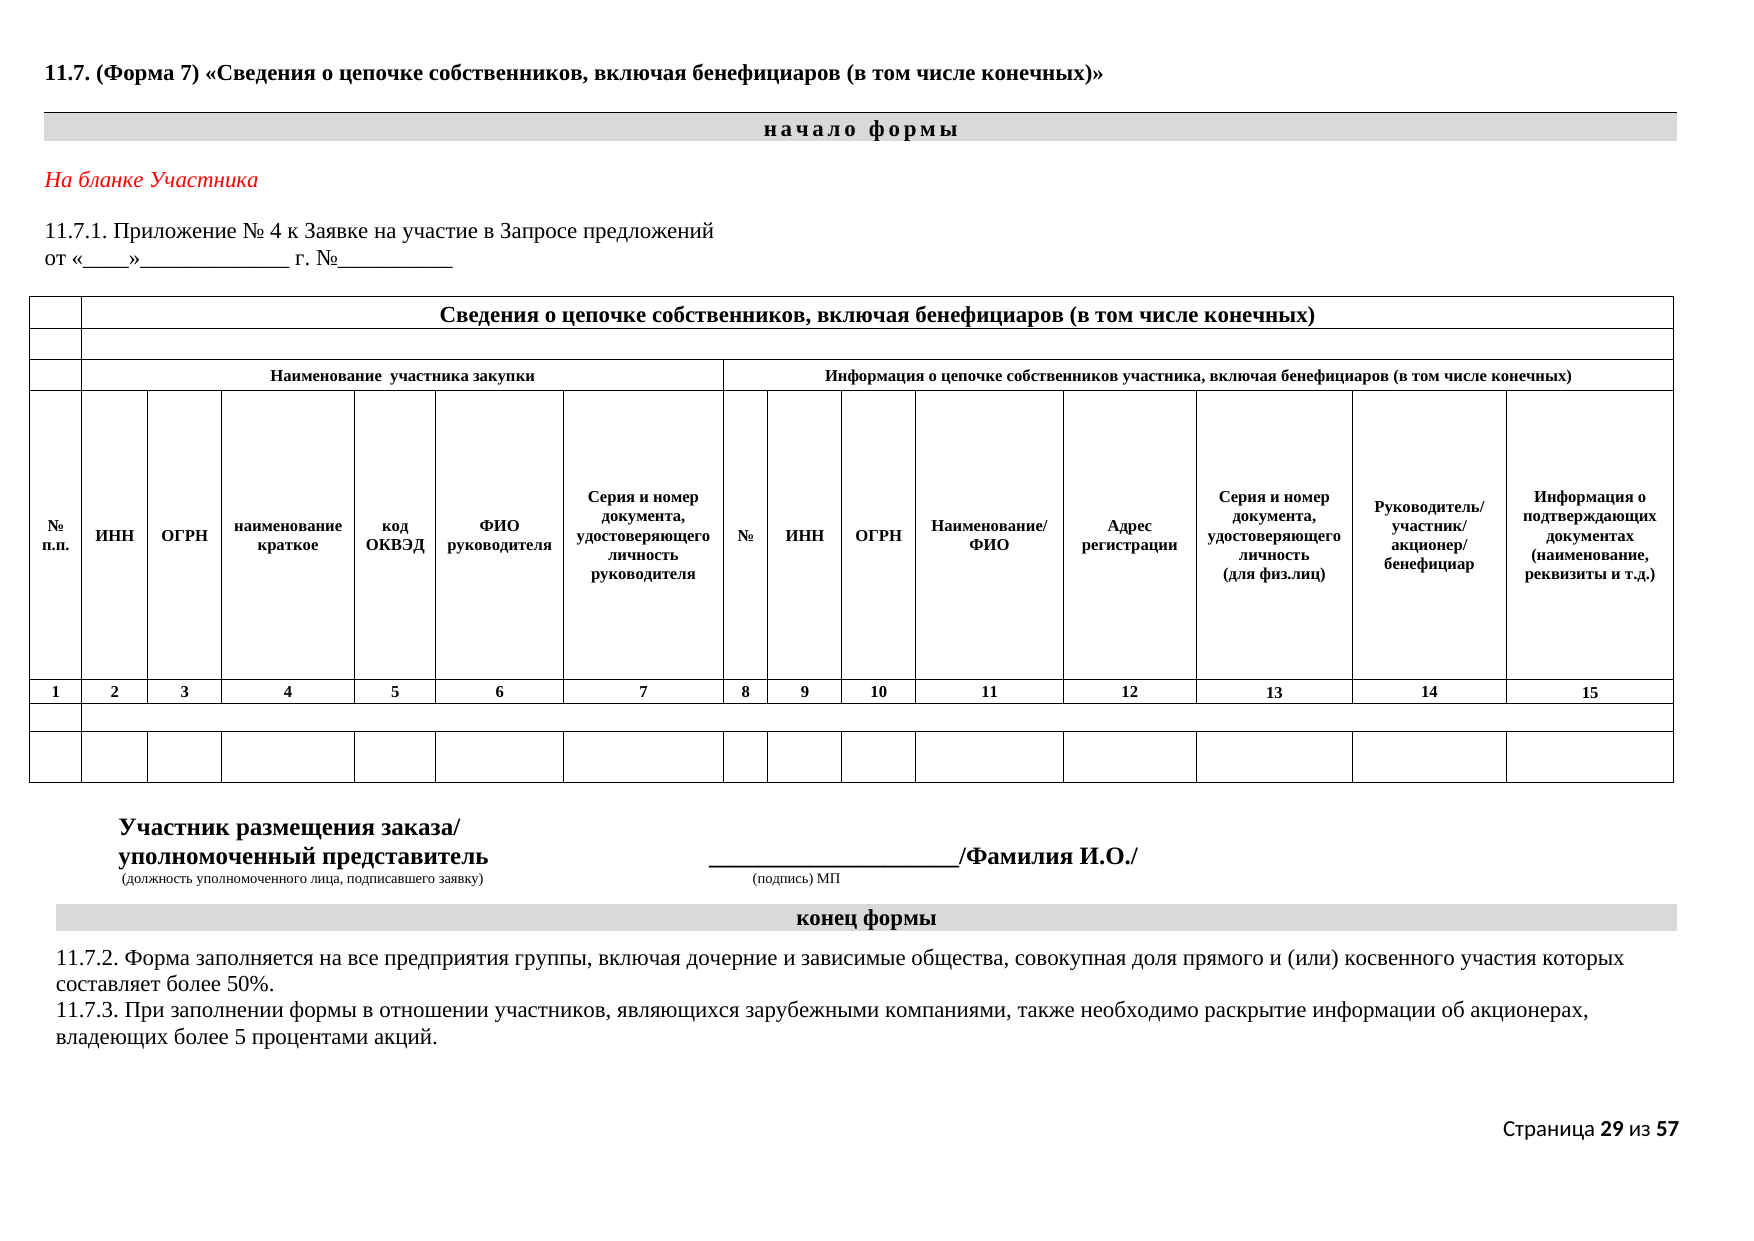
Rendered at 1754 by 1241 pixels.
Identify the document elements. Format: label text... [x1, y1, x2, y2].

table_cell [355, 732, 435, 782]
text 11.7. (Форма 7) «Сведения о цепочке собственников, включая бенефициаров (в том числе конечных)» [44, 59, 1679, 86]
table_cell Серия и номер документа, удостоверяющего личность руководителя [564, 391, 723, 679]
table_cell 14 [1353, 680, 1506, 702]
table_cell [30, 329, 81, 359]
table_cell [30, 360, 81, 390]
table_cell ИНН [768, 391, 841, 679]
table_cell ОГРН [148, 391, 221, 679]
text начало формы [44, 113, 1677, 141]
text Участник размещения заказа/ [44, 812, 1679, 841]
table_cell ФИО руководителя [436, 391, 563, 679]
table_cell 11 [916, 680, 1063, 702]
table_cell 2 [82, 680, 147, 702]
table_cell 10 [842, 680, 915, 702]
table_cell 7 [564, 680, 723, 702]
table_cell 13 [1197, 680, 1352, 702]
text (должность уполномоченного лица, подписавшего заявку) (подпись) МП [44, 869, 1679, 898]
table_cell № [724, 391, 767, 679]
table_cell 11.7.3. При заполнении формы в отношении участников, являющихся зарубежными компаниями, также необходимо раскрытие информации об акционерах, владеющих более 5 процентами акций. [44, 997, 1688, 1076]
table_cell № п.п. [30, 391, 81, 679]
table_cell код ОКВЭД [355, 391, 435, 679]
table_cell ИНН [82, 391, 147, 679]
table_cell Информация о подтверждающих документах (наименование, реквизиты и т.д.) [1507, 391, 1673, 679]
table_header Сведения о цепочке собственников, включая бенефициаров (в том числе конечных) [82, 297, 1673, 327]
table_cell 1 [30, 680, 81, 702]
table_cell [1507, 732, 1673, 782]
text от «____»_____________ г. №__________ [44, 243, 1679, 270]
table_cell [82, 732, 147, 782]
table_cell [82, 704, 1673, 731]
table_cell [564, 732, 723, 782]
table_cell [916, 732, 1063, 782]
table_cell 9 [768, 680, 841, 702]
table_cell [148, 732, 221, 782]
table_cell 5 [355, 680, 435, 702]
table_cell Наименование участника закупки [82, 360, 723, 390]
table_cell 3 [148, 680, 221, 702]
table_cell [436, 732, 563, 782]
text На бланке Участника [44, 166, 1679, 192]
table_cell [1353, 732, 1506, 782]
table_cell 12 [1064, 680, 1196, 702]
table_cell 6 [436, 680, 563, 702]
table_cell наименование краткое [222, 391, 354, 679]
table_cell [768, 732, 841, 782]
table_cell 15 [1507, 680, 1673, 702]
table_cell ОГРН [842, 391, 915, 679]
table_cell 4 [222, 680, 354, 702]
table_header конец формы 11.7.2. Форма заполняется на все предприятия группы, включая дочерние и зависимые общества, совокупная доля прямого и (или) косвенного участия которых составляет более 50%. [44, 898, 1688, 997]
table_cell [30, 704, 81, 731]
table_cell Адрес регистрации [1064, 391, 1196, 679]
table_cell Серия и номер документа, удостоверяющего личность (для физ.лиц) [1197, 391, 1352, 679]
table_cell Наименование/ФИО [916, 391, 1063, 679]
table_cell [82, 329, 1673, 359]
table_cell Информация о цепочке собственников участника, включая бенефициаров (в том числе конечных) [724, 360, 1673, 390]
table_cell [724, 732, 767, 782]
table_cell Руководитель/ участник/акционер/бенефициар [1353, 391, 1506, 679]
text уполномоченный представитель ____________________/Фамилия И.О./ [44, 841, 1679, 869]
table_header [30, 297, 81, 327]
table_cell [842, 732, 915, 782]
text 11.7.1. Приложение № 4 к Заявке на участие в Запросе предложений [44, 217, 1679, 243]
table_cell [30, 732, 81, 782]
table_cell 8 [724, 680, 767, 702]
table_cell [1197, 732, 1352, 782]
table_cell [1064, 732, 1196, 782]
table_cell [222, 732, 354, 782]
